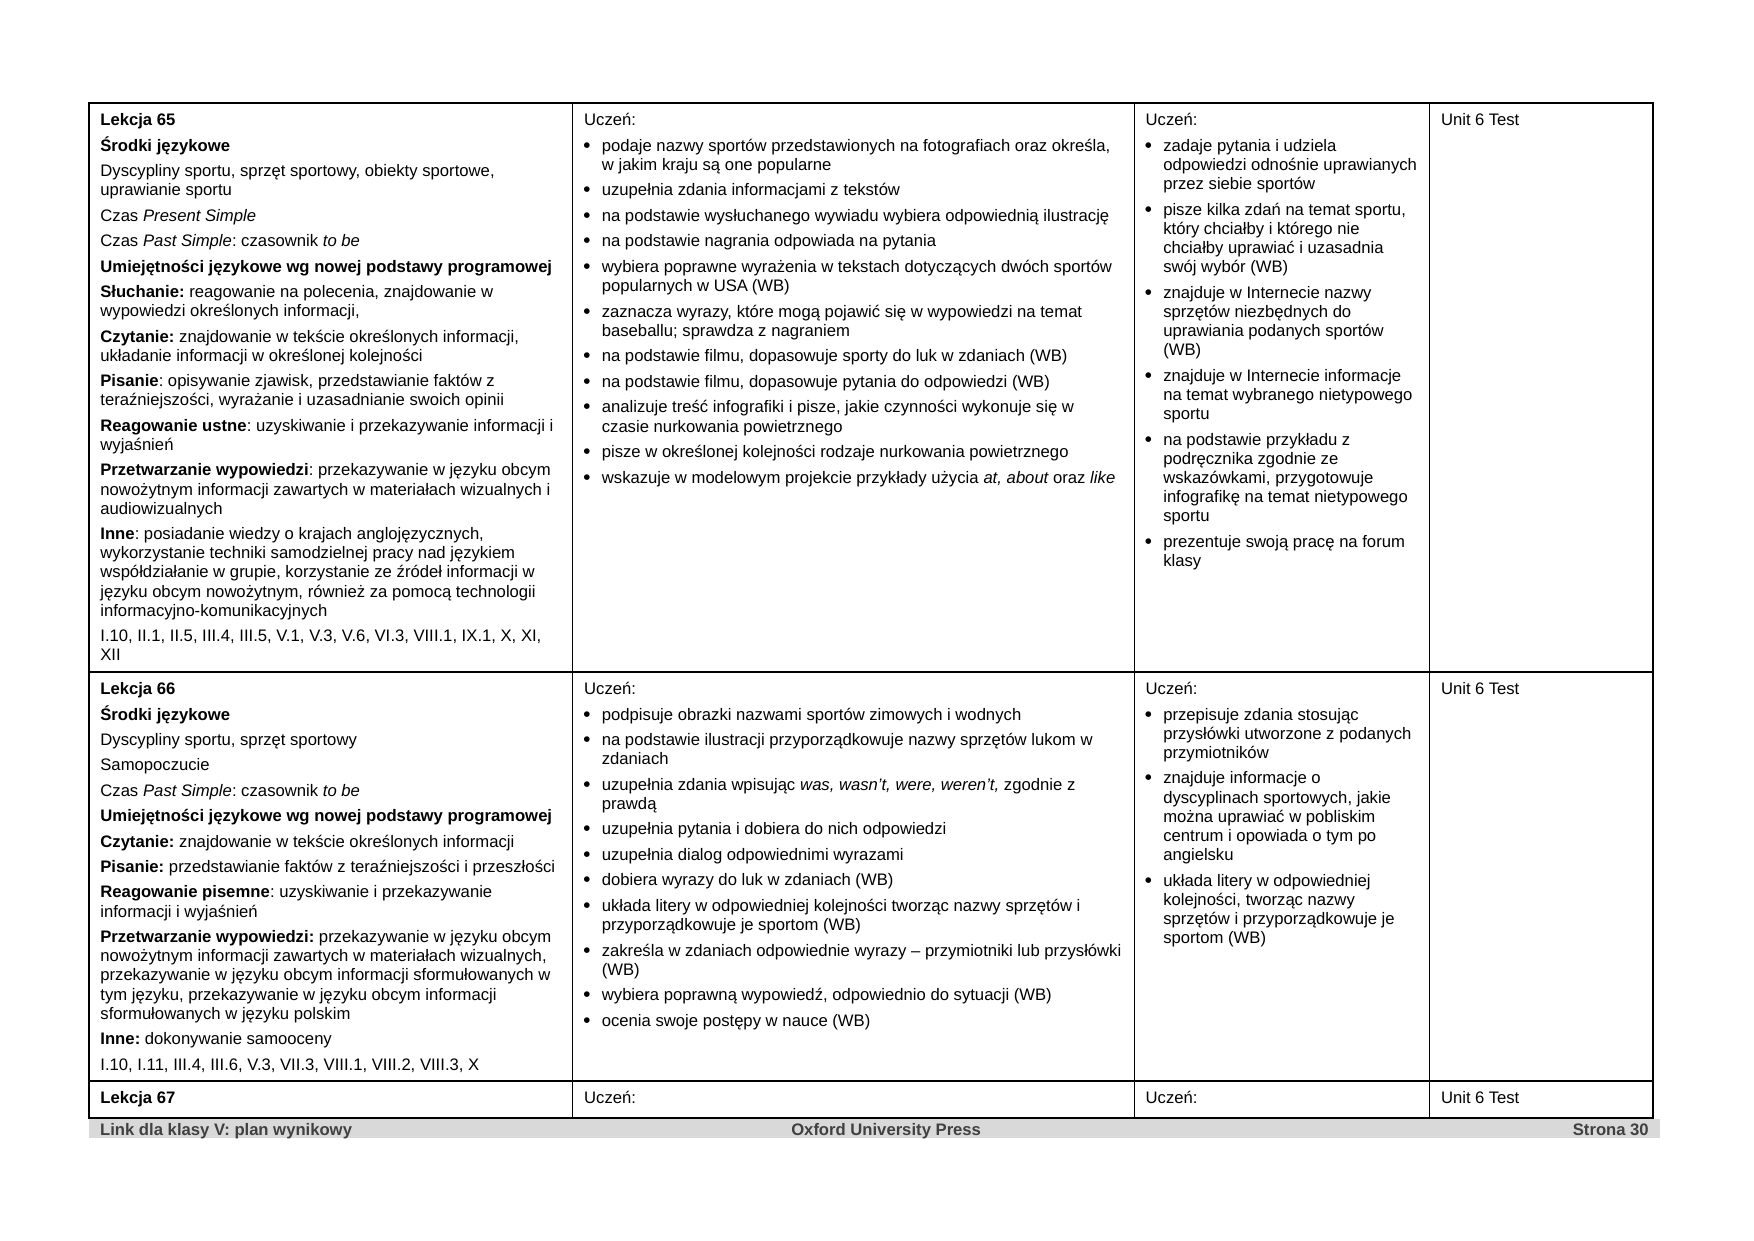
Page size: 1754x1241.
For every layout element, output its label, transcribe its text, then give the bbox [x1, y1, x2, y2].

table_cell Lekcja 65 Środki językowe Dyscypliny sportu, sprzęt sportowy, obiekty sportowe, uprawianie sportu Czas Present Simple Czas Past Simple: czasownik to be Umiejętności językowe wg nowej podstawy programowej Słuchanie: reagowanie na polecenia, znajdowanie w wypowiedzi określonych informacji, Czytanie: znajdowanie w tekście określonych informacji, układanie informacji w określonej kolejności Pisanie: opisywanie zjawisk, przedstawianie faktów z teraźniejszości, wyrażanie i uzasadnianie swoich opinii Reagowanie ustne: uzyskiwanie i przekazywanie informacji i wyjaśnień Przetwarzanie wypowiedzi: przekazywanie w języku obcym nowożytnym informacji zawartych w materiałach wizualnych i audiowizualnych Inne: posiadanie wiedzy o krajach anglojęzycznych, wykorzystanie techniki samodzielnej pracy nad językiem współdziałanie w grupie, korzystanie ze źródeł informacji w języku obcym nowożytnym, również za pomocą technologii informacyjno-komunikacyjnych I.10, II.1, II.5, III.4, III.5, V.1, V.3, V.6, VI.3, VIII.1, IX.1, X, XI, XII [90, 104, 572, 671]
table_cell Uczeń: podpisuje obrazki nazwami sportów zimowych i wodnych na podstawie ilustracji przyporządkowuje nazwy sprzętów lukom w zdaniach uzupełnia zdania wpisując was, wasn’t, were, weren’t, zgodnie z prawdą uzupełnia pytania i dobiera do nich odpowiedzi uzupełnia dialog odpowiednimi wyrazami dobiera wyrazy do luk w zdaniach (WB) układa litery w odpowiedniej kolejności tworząc nazwy sprzętów i przyporządkowuje je sportom (WB) zakreśla w zdaniach odpowiednie wyrazy – przymiotniki lub przysłówki (WB) wybiera poprawną wypowiedź, odpowiednio do sytuacji (WB) ocenia swoje postępy w nauce (WB) [573, 673, 1134, 1080]
table_cell Lekcja 66 Środki językowe Dyscypliny sportu, sprzęt sportowy Samopoczucie Czas Past Simple: czasownik to be Umiejętności językowe wg nowej podstawy programowej Czytanie: znajdowanie w tekście określonych informacji Pisanie: przedstawianie faktów z teraźniejszości i przeszłości Reagowanie pisemne: uzyskiwanie i przekazywanie informacji i wyjaśnień Przetwarzanie wypowiedzi: przekazywanie w języku obcym nowożytnym informacji zawartych w materiałach wizualnych, przekazywanie w języku obcym informacji sformułowanych w tym języku, przekazywanie w języku obcym informacji sformułowanych w języku polskim Inne: dokonywanie samooceny I.10, I.11, III.4, III.6, V.3, VII.3, VIII.1, VIII.2, VIII.3, X [90, 673, 572, 1080]
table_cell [1135, 1082, 1429, 1117]
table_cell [573, 1082, 1134, 1117]
table_cell Unit 6 Test [1430, 1082, 1652, 1117]
table_cell Uczeń: podaje nazwy sportów przedstawionych na fotografiach oraz określa, w jakim kraju są one popularne uzupełnia zdania informacjami z tekstów na podstawie wysłuchanego wywiadu wybiera odpowiednią ilustrację na podstawie nagrania odpowiada na pytania wybiera poprawne wyrażenia w tekstach dotyczących dwóch sportów popularnych w USA (WB) zaznacza wyrazy, które mogą pojawić się w wypowiedzi na temat baseballu; sprawdza z nagraniem na podstawie filmu, dopasowuje sporty do luk w zdaniach (WB) na podstawie filmu, dopasowuje pytania do odpowiedzi (WB) analizuje treść infografiki i pisze, jakie czynności wykonuje się w czasie nurkowania powietrznego pisze w określonej kolejności rodzaje nurkowania powietrznego wskazuje w modelowym projekcie przykłady użycia at, about oraz like [573, 104, 1134, 671]
table_cell Unit 6 Test [1430, 104, 1652, 671]
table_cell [90, 1082, 572, 1117]
table_cell Uczeń: przepisuje zdania stosując przysłówki utworzone z podanych przymiotników znajduje informacje o dyscyplinach sportowych, jakie można uprawiać w pobliskim centrum i opowiada o tym po angielsku układa litery w odpowiedniej kolejności, tworząc nazwy sprzętów i przyporządkowuje je sportom (WB) [1135, 673, 1429, 1080]
table_cell Unit 6 Test [1430, 673, 1652, 1080]
table_cell Uczeń: zadaje pytania i udziela odpowiedzi odnośnie uprawianych przez siebie sportów pisze kilka zdań na temat sportu, który chciałby i którego nie chciałby uprawiać i uzasadnia swój wybór (WB) znajduje w Internecie nazwy sprzętów niezbędnych do uprawiania podanych sportów (WB) znajduje w Internecie informacje na temat wybranego nietypowego sportu na podstawie przykładu z podręcznika zgodnie ze wskazówkami, przygotowuje infografikę na temat nietypowego sportu prezentuje swoją pracę na forum klasy [1135, 104, 1429, 671]
